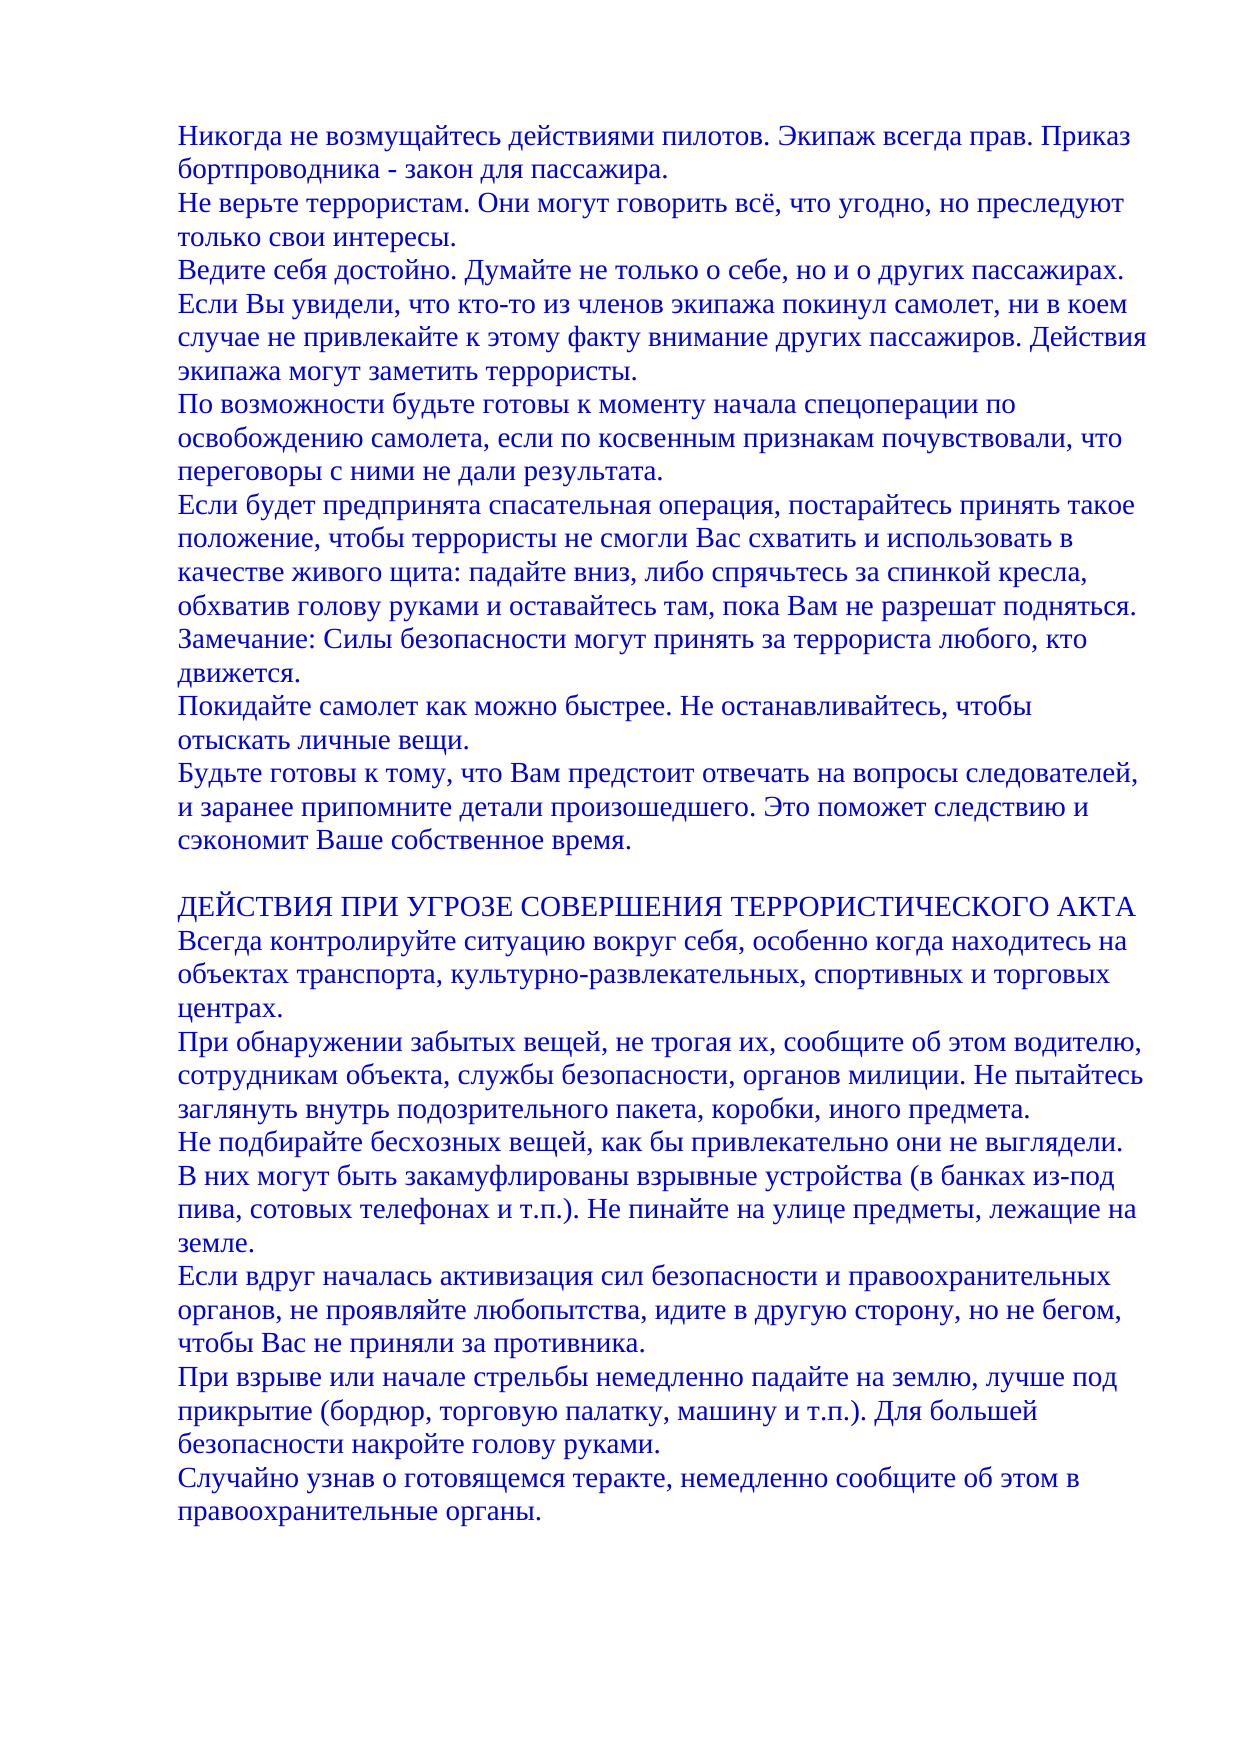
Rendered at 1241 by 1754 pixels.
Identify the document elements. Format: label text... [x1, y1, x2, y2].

text ДЕЙСТВИЯ ПРИ УГРОЗЕ СОВЕРШЕНИЯ ТЕРРОРИСТИЧЕСКОГО АКТА [177, 889, 1152, 923]
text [177, 118, 1152, 856]
text Всегда контролируйте ситуацию вокруг себя, особенно когда находитесь на объектах транспорта, культурно-развлекательных, спортивных и торговых центрах. При обнаружении забытых вещей, не трогая их, сообщите об этом водителю, сотрудникам объекта, службы безопасности, органов милиции. Не пытайтесь заглянуть внутрь подозрительного пакета, коробки, иного предмета. Не подбирайте бесхозных вещей, как бы привлекательно они не выглядели. В них могут быть закамуфлированы взрывные устройства (в банках из-под пива, сотовых телефонах и т.п.). Не пинайте на улице предметы, лежащие на земле. Если вдруг началась активизация сил безопасности и правоохранительных органов, не проявляйте любопытства, идите в другую сторону, но не бегом, чтобы Вас не приняли за противника. При взрыве или начале стрельбы немедленно падайте на землю, лучше под прикрытие (бордюр, торговую палатку, машину и т.п.). Для большей безопасности накройте голову руками. Случайно узнав о готовящемся теракте, немедленно сообщите об этом в правоохранительные органы. [177, 923, 1152, 1527]
